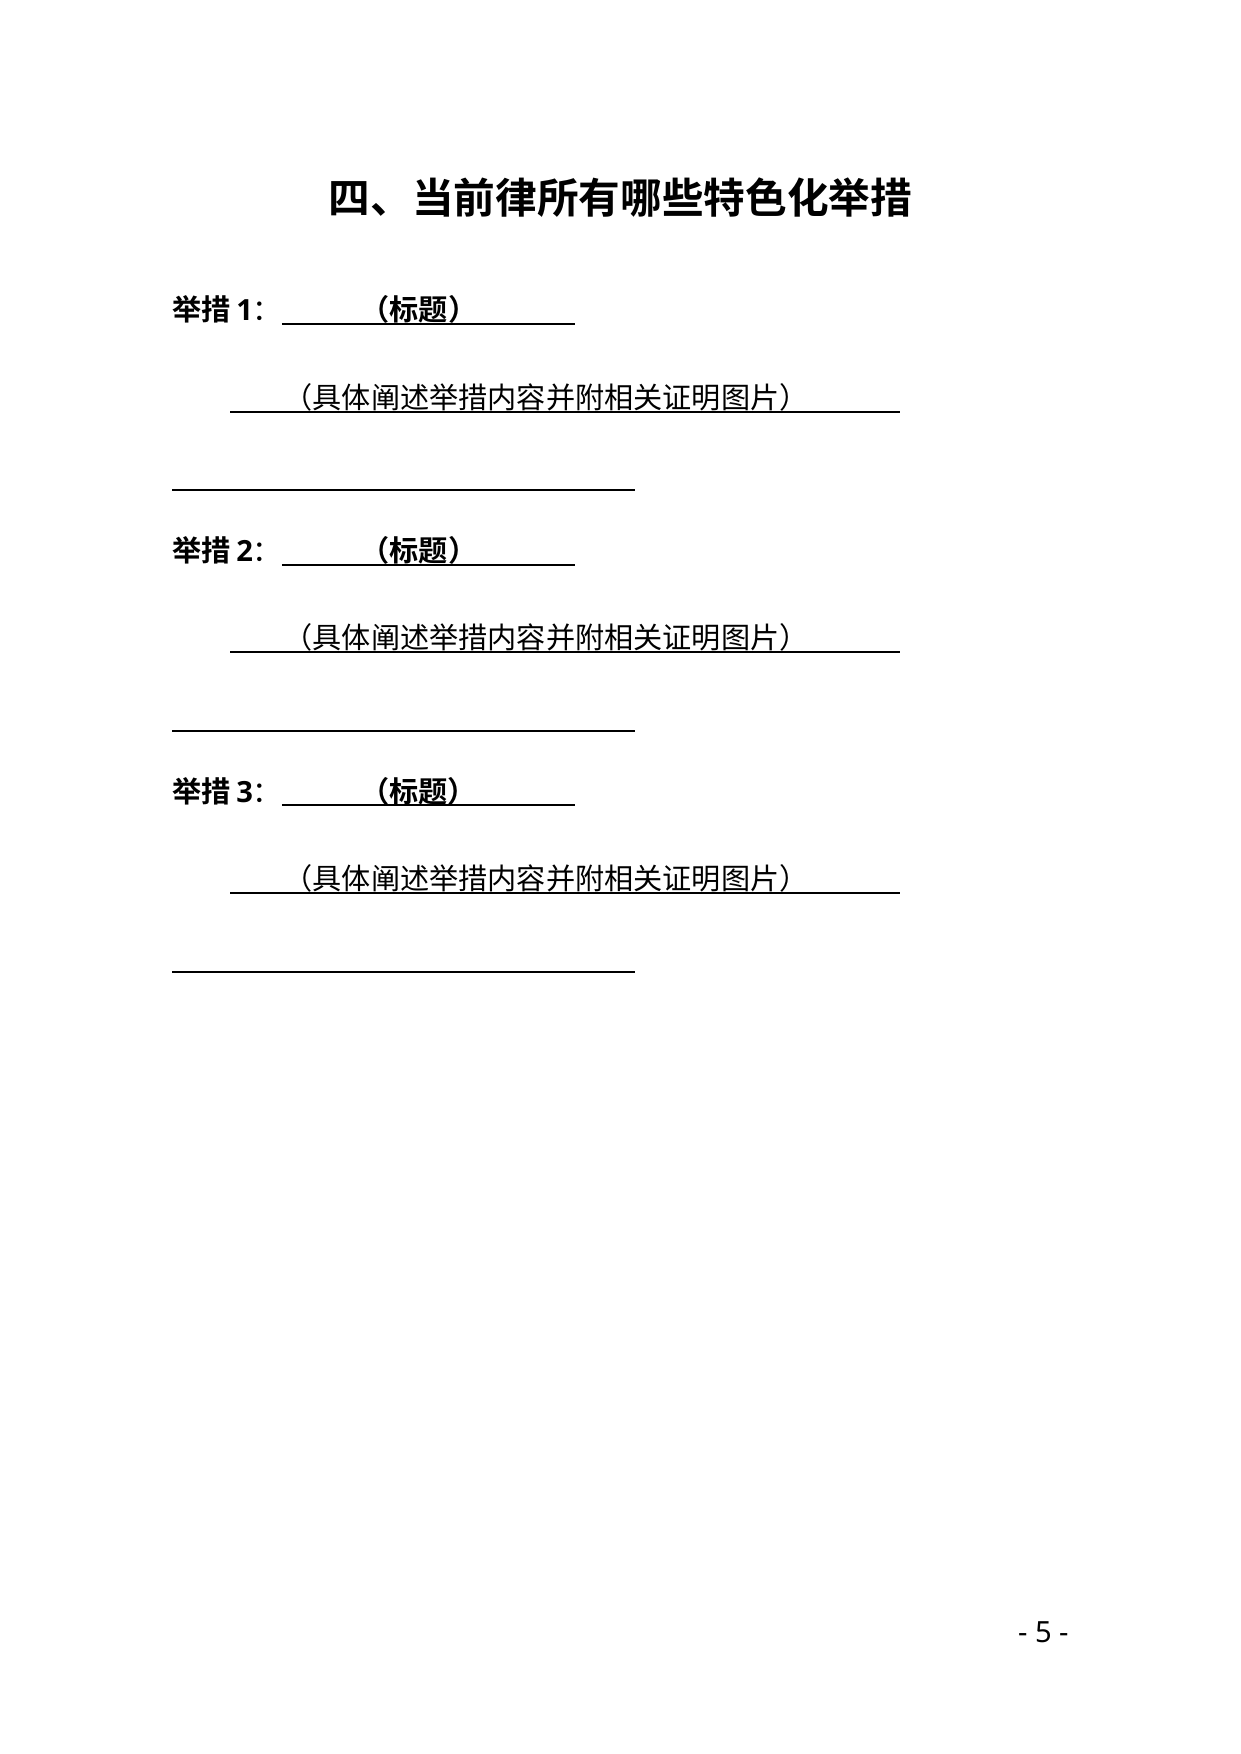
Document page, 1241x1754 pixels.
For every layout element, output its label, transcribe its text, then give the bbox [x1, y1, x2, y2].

text （具体阐述举措内容并附相关证明图片） [172, 844, 1068, 910]
text （具体阐述举措内容并附相关证明图片） [172, 362, 1068, 429]
text 举措2： （标题） [172, 515, 1068, 582]
text （具体阐述举措内容并附相关证明图片） [172, 603, 1068, 669]
text 举措1： （标题） [172, 275, 1068, 341]
list 当前律所有哪些特色化举措 [172, 162, 1068, 229]
text 举措3： （标题） [172, 756, 1068, 823]
